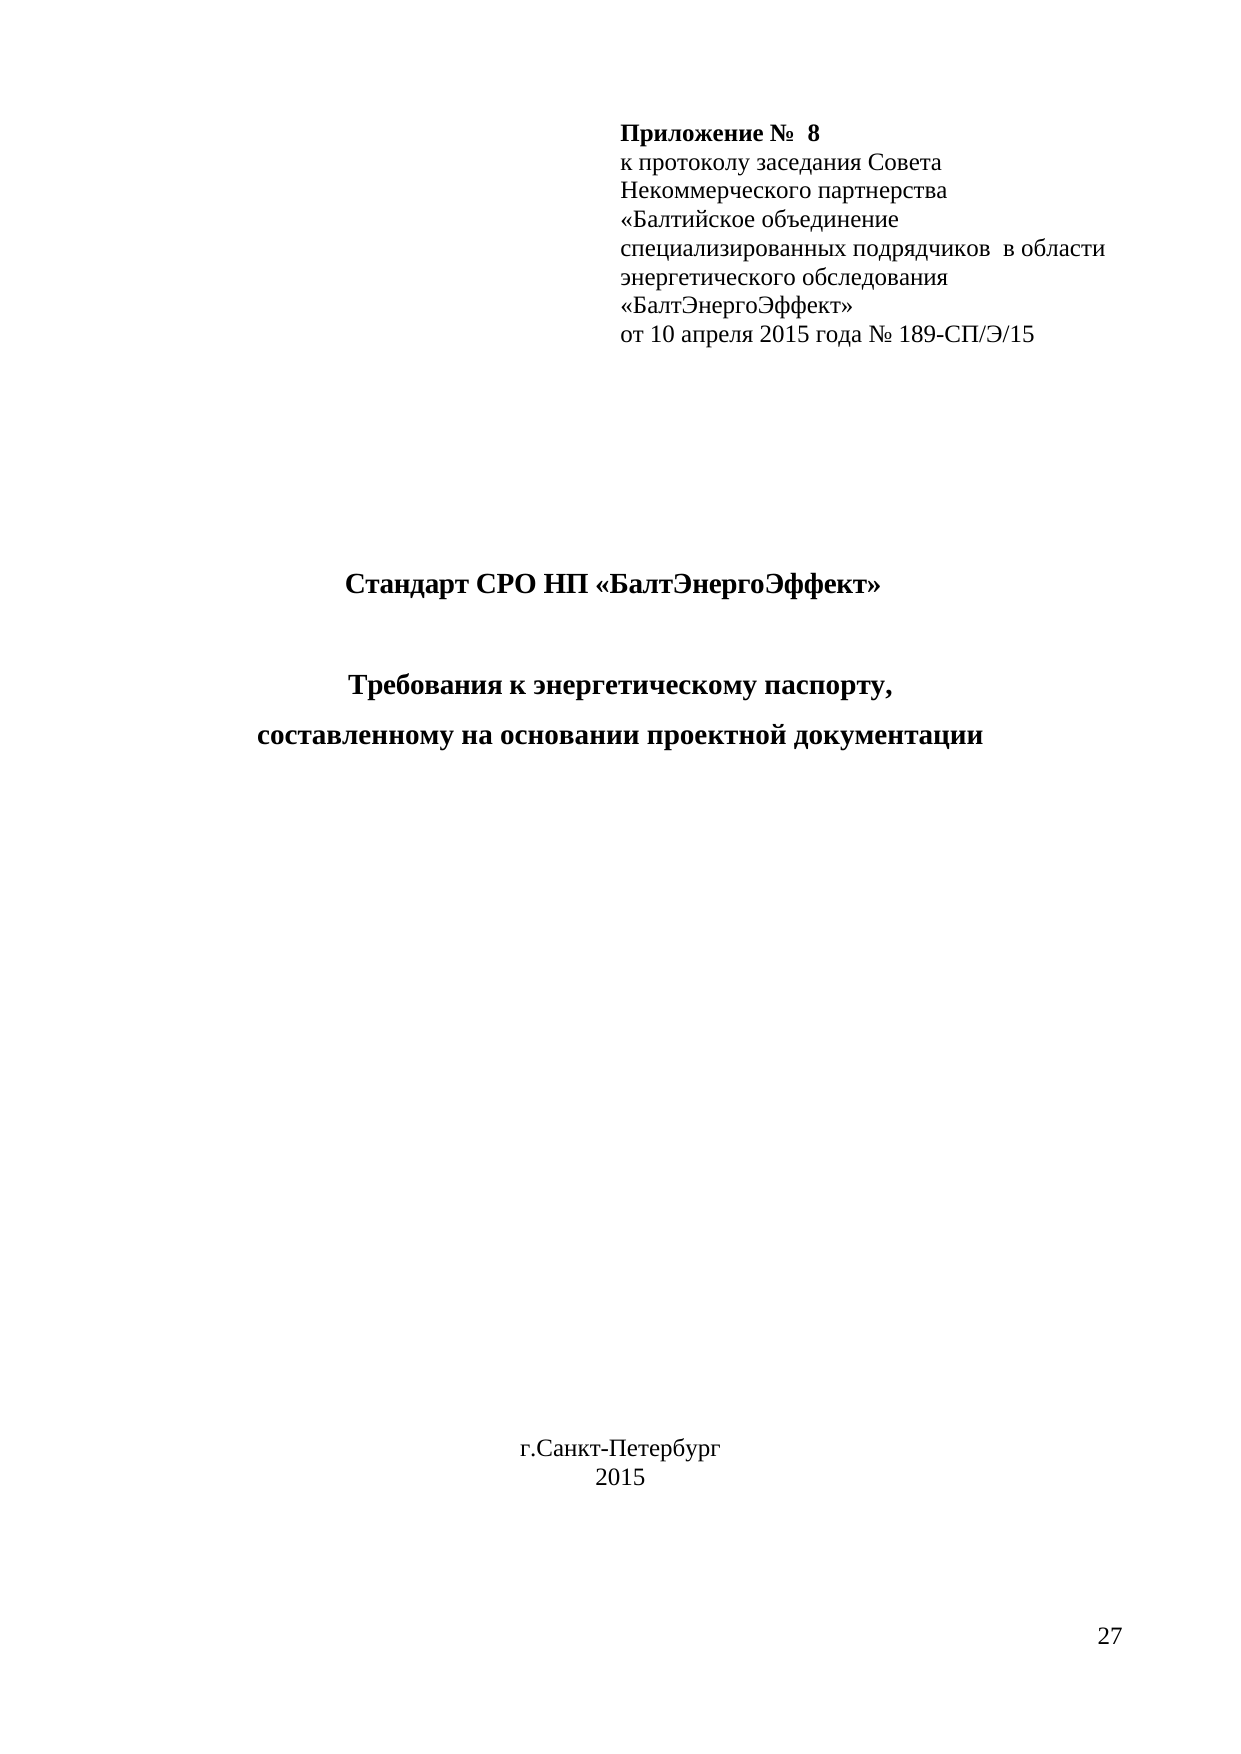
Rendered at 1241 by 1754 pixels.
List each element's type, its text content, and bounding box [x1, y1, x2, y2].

text Некоммерческого партнерства [620, 176, 1122, 204]
text 2015 [118, 1462, 1122, 1491]
text Приложение № 8 [620, 118, 1122, 147]
text Стандарт СРО НП «БалтЭнергоЭффект» [118, 566, 1108, 600]
text к протоколу заседания Совета [620, 147, 1122, 176]
text от 10 апреля 2015 года № 189-СП/Э/15 [620, 319, 1122, 348]
text г.Санкт-Петербург [118, 1433, 1122, 1462]
text составленному на основании проектной документации [118, 717, 1122, 751]
text Требования к энергетическому паспорту, [118, 667, 1122, 700]
text «Балтийское объединение специализированных подрядчиков в области энергетического обследования «БалтЭнергоЭффект» [620, 204, 1122, 319]
